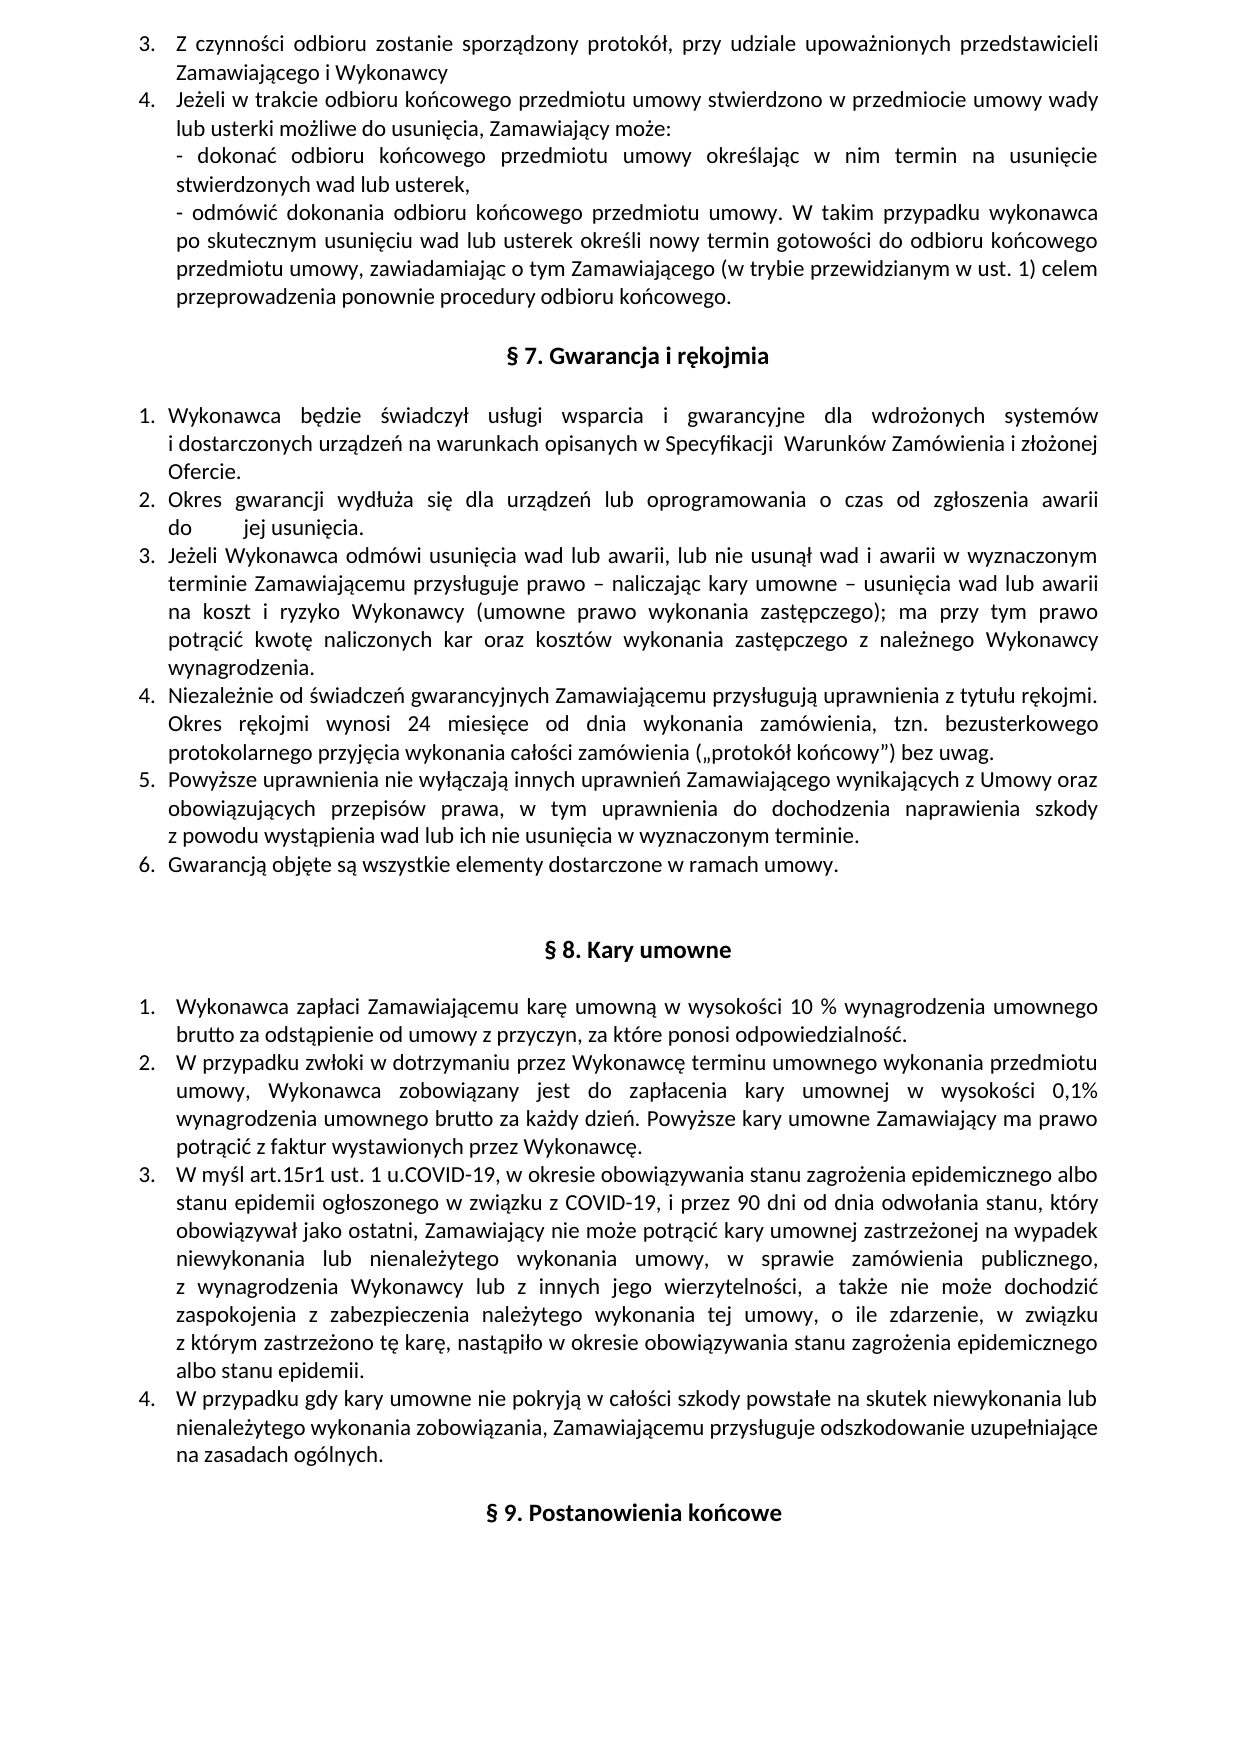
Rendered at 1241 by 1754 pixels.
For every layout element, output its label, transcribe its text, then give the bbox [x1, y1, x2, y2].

list Gwarancją objęte są wszystkie elementy dostarczone w ramach umowy. [138, 850, 1100, 878]
list W myśl art.15r1 ust. 1 u.COVID-19, w okresie obowiązywania stanu zagrożenia epidemicznego albo stanu epidemii ogłoszonego w związku z COVID-19, i przez 90 dni od dnia odwołania stanu, który obowiązywał jako ostatni, Zamawiający nie może potrącić kary umownej zastrzeżonej na wypadek niewykonania lub nienależytego wykonania umowy, w sprawie zamówienia publicznego, z wynagrodzenia Wykonawcy lub z innych jego wierzytelności, a także nie może dochodzić zaspokojenia z zabezpieczenia należytego wykonania tej umowy, o ile zdarzenie, w związku z którym zastrzeżono tę karę, nastąpiło w okresie obowiązywania stanu zagrożenia epidemicznego albo stanu epidemii. [138, 1160, 1100, 1384]
list Wykonawca będzie świadczył usługi wsparcia i gwarancyjne dla wdrożonych systemów i dostarczonych urządzeń na warunkach opisanych w Specyfikacji Warunków Zamówienia i złożonej Ofercie. [138, 401, 1100, 485]
text § 7. Gwarancja i rękojmia [176, 340, 1100, 371]
list W przypadku zwłoki w dotrzymaniu przez Wykonawcę terminu umownego wykonania przedmiotu umowy, Wykonawca zobowiązany jest do zapłacenia kary umownej w wysokości 0,1% wynagrodzenia umownego brutto za każdy dzień. Powyższe kary umowne Zamawiający ma prawo potrącić z faktur wystawionych przez Wykonawcę. [138, 1048, 1100, 1160]
list Z czynności odbioru zostanie sporządzony protokół, przy udziale upoważnionych przedstawicieli Zamawiającego i Wykonawcy [138, 29, 1100, 86]
list Okres gwarancji wydłuża się dla urządzeń lub oprogramowania o czas od zgłoszenia awarii do jej usunięcia. [138, 485, 1100, 541]
list Wykonawca zapłaci Zamawiającemu karę umowną w wysokości 10 % wynagrodzenia umownego brutto za odstąpienie od umowy z przyczyn, za które ponosi odpowiedzialność. [138, 992, 1100, 1048]
text - odmówić dokonania odbioru końcowego przedmiotu umowy. W takim przypadku wykonawca po skutecznym usunięciu wad lub usterek określi nowy termin gotowości do odbioru końcowego przedmiotu umowy, zawiadamiając o tym Zamawiającego (w trybie przewidzianym w ust. 1) celem przeprowadzenia ponownie procedury odbioru końcowego. [176, 198, 1100, 310]
text § 9. Postanowienia końcowe [168, 1497, 1100, 1527]
text - dokonać odbioru końcowego przedmiotu umowy określając w nim termin na usunięcie stwierdzonych wad lub usterek, [176, 142, 1100, 198]
list Jeżeli w trakcie odbioru końcowego przedmiotu umowy stwierdzono w przedmiocie umowy wady lub usterki możliwe do usunięcia, Zamawiający może: [138, 86, 1100, 142]
list Powyższe uprawnienia nie wyłączają innych uprawnień Zamawiającego wynikających z Umowy oraz obowiązujących przepisów prawa, w tym uprawnienia do dochodzenia naprawienia szkody z powodu wystąpienia wad lub ich nie usunięcia w wyznaczonym terminie. [138, 766, 1100, 850]
list Niezależnie od świadczeń gwarancyjnych Zamawiającemu przysługują uprawnienia z tytułu rękojmi. Okres rękojmi wynosi 24 miesięce od dnia wykonania zamówienia, tzn. bezusterkowego protokolarnego przyjęcia wykonania całości zamówienia („protokół końcowy”) bez uwag. [138, 682, 1100, 766]
list Jeżeli Wykonawca odmówi usunięcia wad lub awarii, lub nie usunął wad i awarii w wyznaczonym terminie Zamawiającemu przysługuje prawo – naliczając kary umowne – usunięcia wad lub awarii na koszt i ryzyko Wykonawcy (umowne prawo wykonania zastępczego); ma przy tym prawo potrącić kwotę naliczonych kar oraz kosztów wykonania zastępczego z należnego Wykonawcy wynagrodzenia. [138, 541, 1100, 682]
list § 8. Kary umowne [176, 934, 1100, 964]
list W przypadku gdy kary umowne nie pokryją w całości szkody powstałe na skutek niewykonania lub nienależytego wykonania zobowiązania, Zamawiającemu przysługuje odszkodowanie uzupełniające na zasadach ogólnych. [138, 1384, 1100, 1469]
